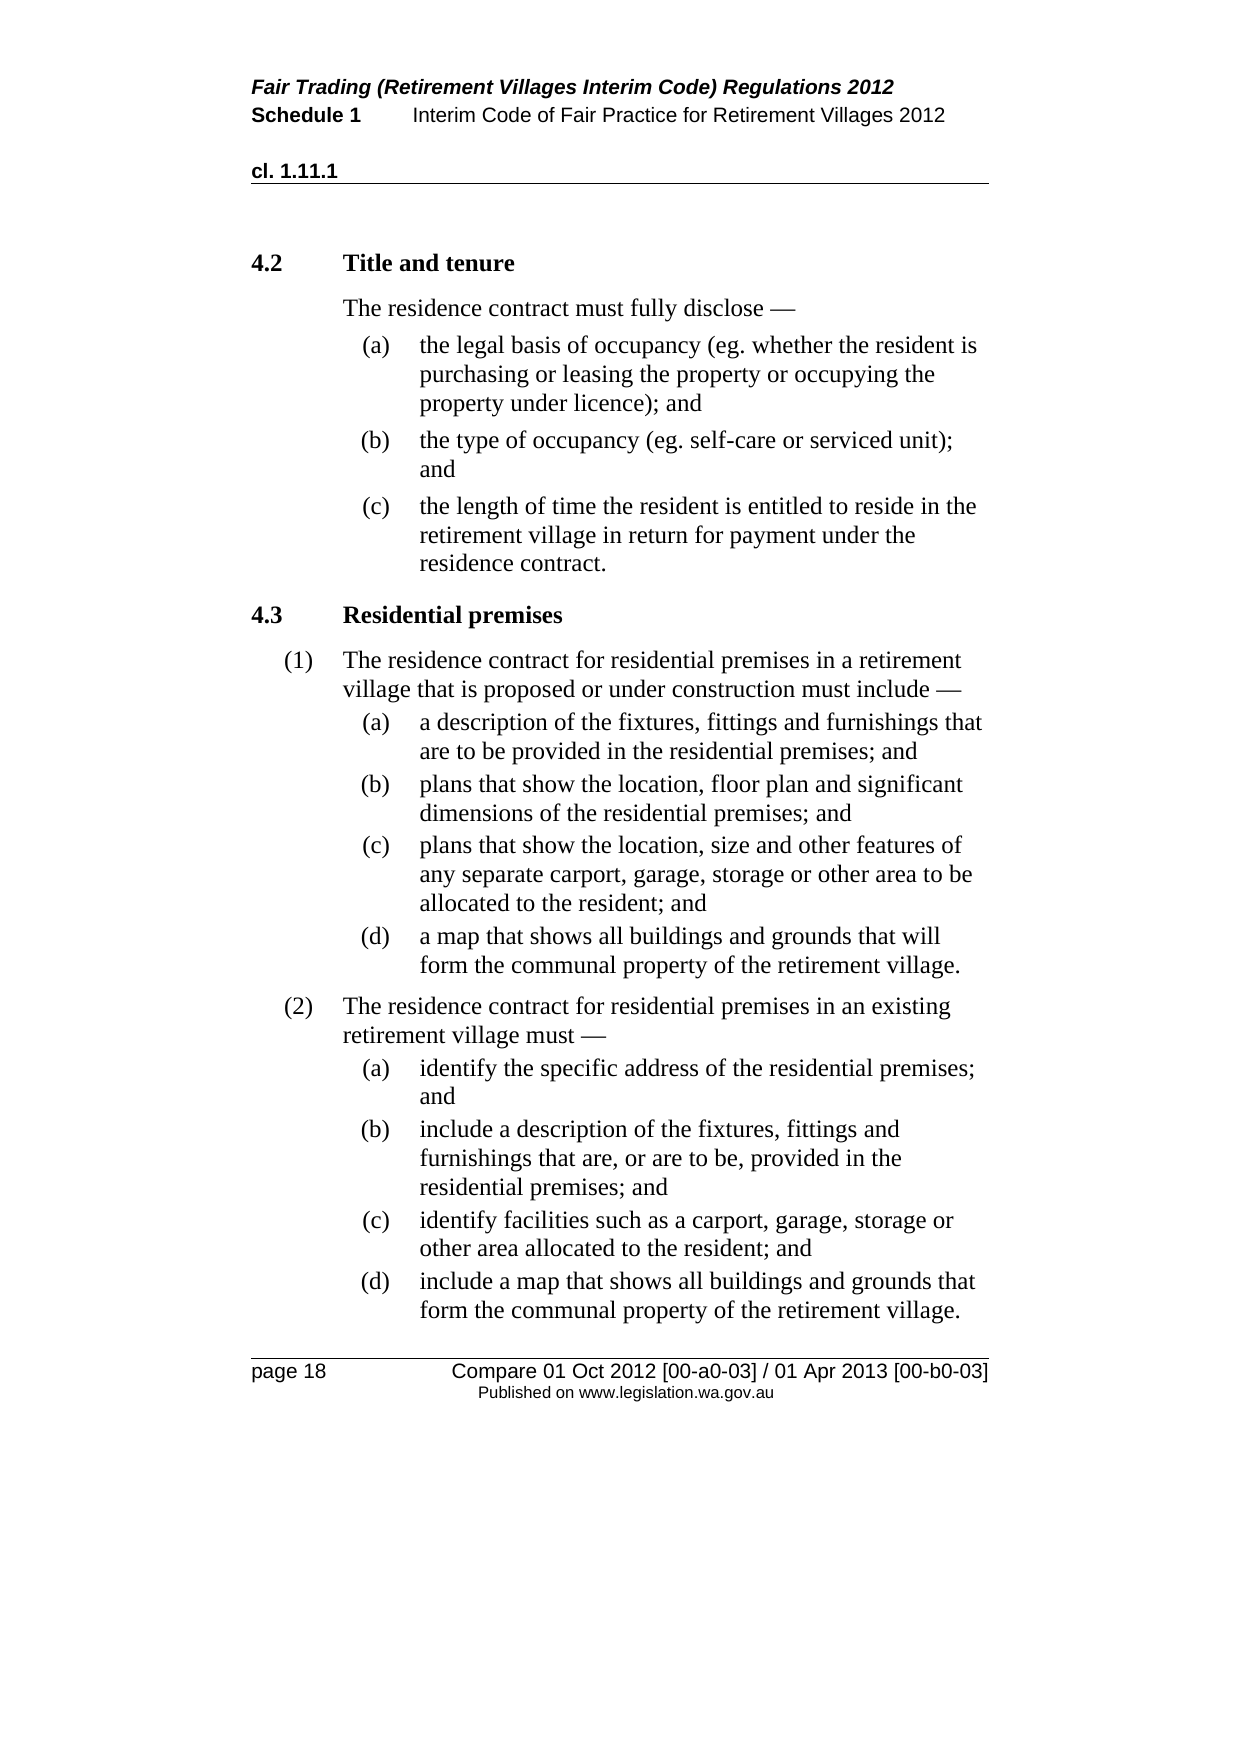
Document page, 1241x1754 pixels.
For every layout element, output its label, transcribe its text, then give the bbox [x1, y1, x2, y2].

text (c) the length of time the resident is entitled to reside in the retirement village in return for payment under the residence contract. [251, 491, 989, 577]
subtitle 4.2 Title and tenure [251, 248, 989, 277]
text (b) plans that show the location, floor plan and significant dimensions of the residential premises; and [251, 769, 989, 826]
text (a) the legal basis of occupancy (eg. whether the resident is purchasing or leasing the property or occupying the property under licence); and [251, 331, 989, 417]
text (2) The residence contract for residential premises in an existing retirement village must — [251, 991, 989, 1048]
text (d) include a map that shows all buildings and grounds that form the communal property of the retirement village. [251, 1266, 989, 1324]
text (c) plans that show the location, size and other features of any separate carport, garage, storage or other area to be allocated to the resident; and [251, 831, 989, 917]
subtitle 4.3 Residential premises [251, 600, 989, 629]
text (b) include a description of the fixtures, fittings and furnishings that are, or are to be, provided in the residential premises; and [251, 1114, 989, 1201]
text (c) identify facilities such as a carport, garage, storage or other area allocated to the resident; and [251, 1205, 989, 1262]
text The residence contract must fully disclose — [251, 293, 989, 322]
text (d) a map that shows all buildings and grounds that will form the communal property of the retirement village. [251, 921, 989, 978]
text (1) The residence contract for residential premises in a retirement village that is proposed or under construction must include — [251, 646, 989, 703]
text (a) a description of the fixtures, fittings and furnishings that are to be provided in the residential premises; and [251, 707, 989, 765]
text (b) the type of occupancy (eg. self-care or serviced unit); and [251, 425, 989, 483]
text (a) identify the specific address of the residential premises; and [251, 1053, 989, 1110]
